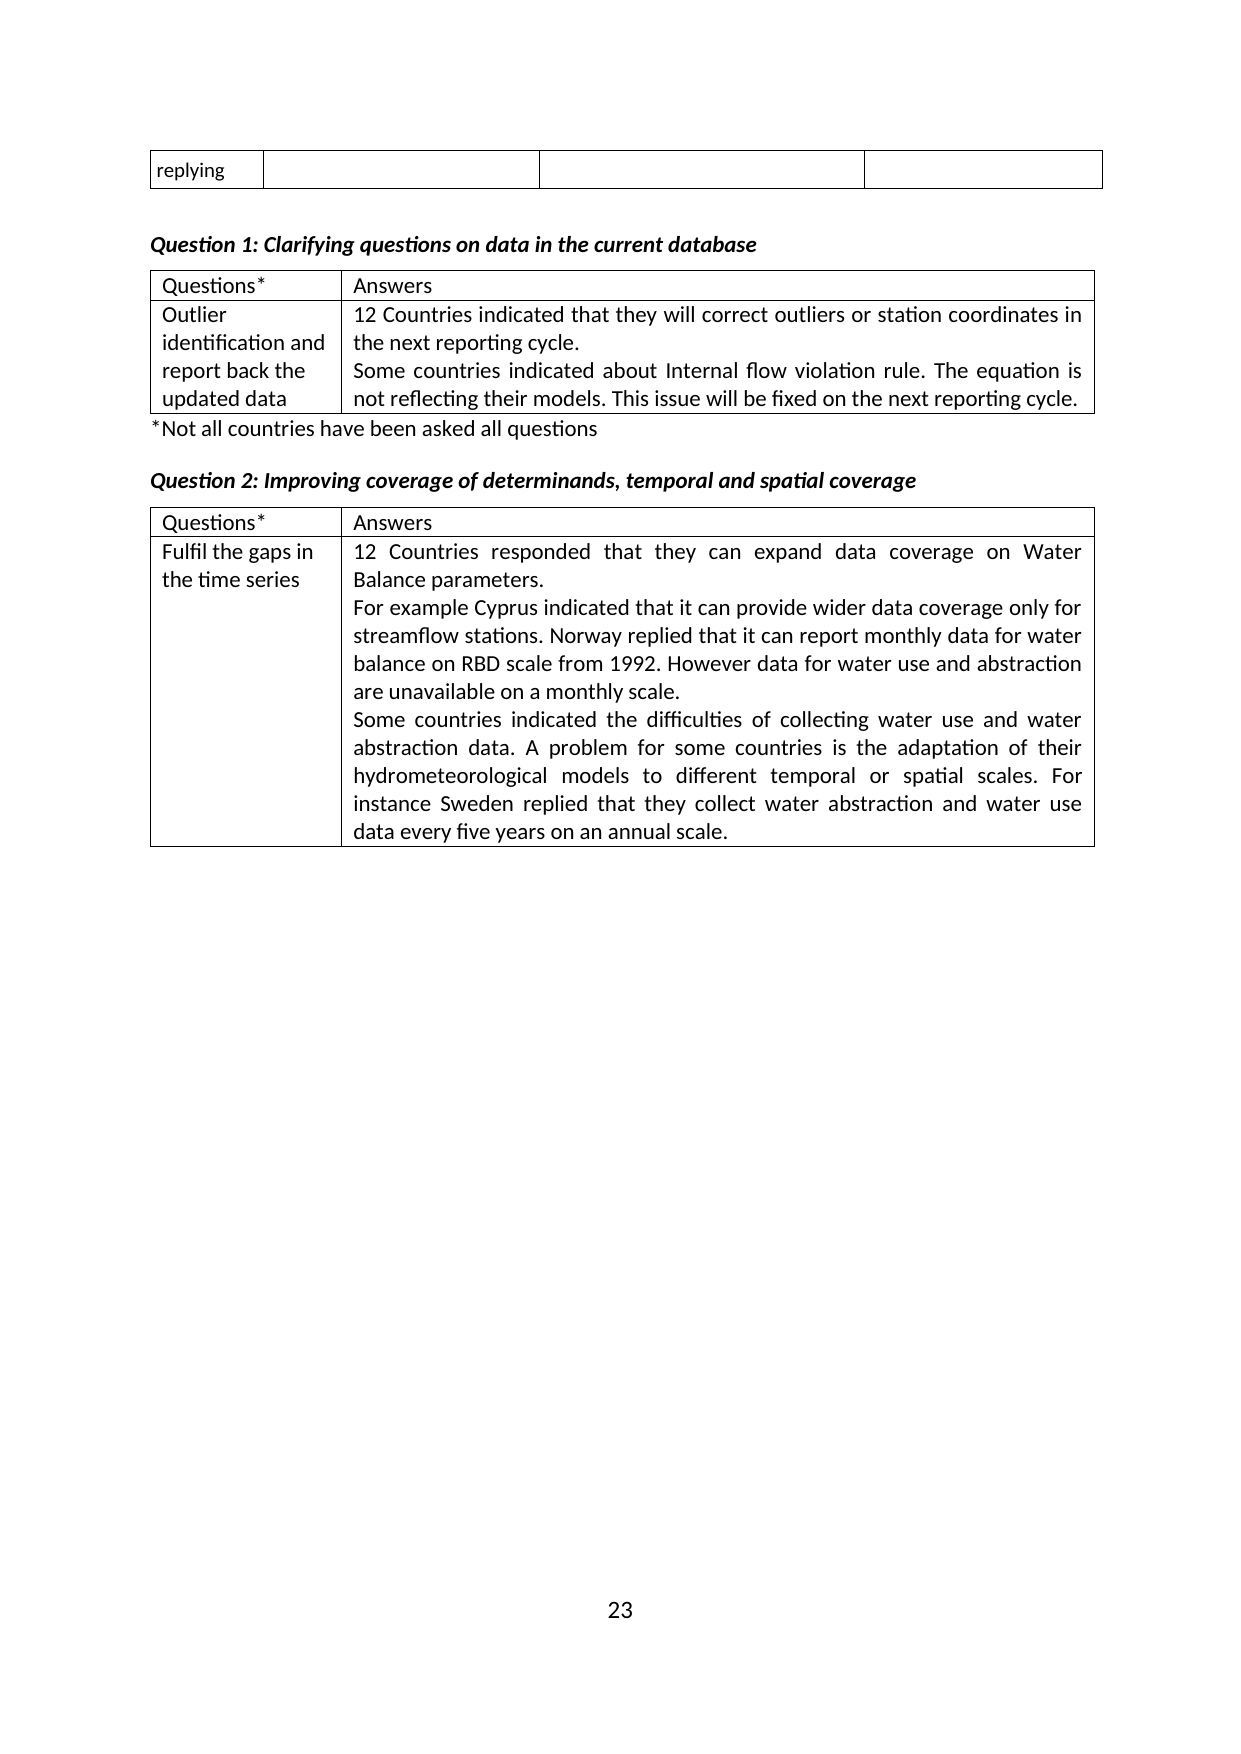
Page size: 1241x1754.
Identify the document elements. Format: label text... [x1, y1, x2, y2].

text Question 2: Improving coverage of determinands, temporal and spatial coverage [150, 467, 1090, 495]
table_header Questions* [151, 271, 341, 299]
table_header Answers [342, 508, 1094, 536]
text *Not all countries have been asked all questions [150, 414, 1090, 442]
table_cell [151, 151, 263, 188]
table_cell 28 [540, 151, 864, 188]
table_cell Fulfil the gaps in the time series [151, 537, 341, 846]
table_cell Outlier identification and report back the updated data [151, 301, 341, 413]
table_cell 22 [264, 151, 539, 188]
table_header Questions* [151, 508, 341, 536]
table_cell 12 Countries responded that they can expand data coverage on Water Balance parameters. For example Cyprus indicated that it can provide wider data coverage only for streamflow stations. Norway replied that it can report monthly data for water balance on RBD scale from 1992. However data for water use and abstraction are unavailable on a monthly scale. Some countries indicated the difficulties of collecting water use and water abstraction data. A problem for some countries is the adaptation of their hydrometeorological models to different temporal or spatial scales. For instance Sweden replied that they collect water abstraction and water use data every five years on an annual scale. [342, 537, 1094, 846]
table_cell 12 Countries indicated that they will correct outliers or station coordinates in the next reporting cycle. Some countries indicated about Internal flow violation rule. The equation is not reflecting their models. This issue will be fixed on the next reporting cycle. [342, 301, 1094, 413]
text Question 1: Clarifying questions on data in the current database [150, 230, 1090, 258]
table_cell 23 [865, 151, 1102, 188]
table_header Answers [342, 271, 1094, 299]
